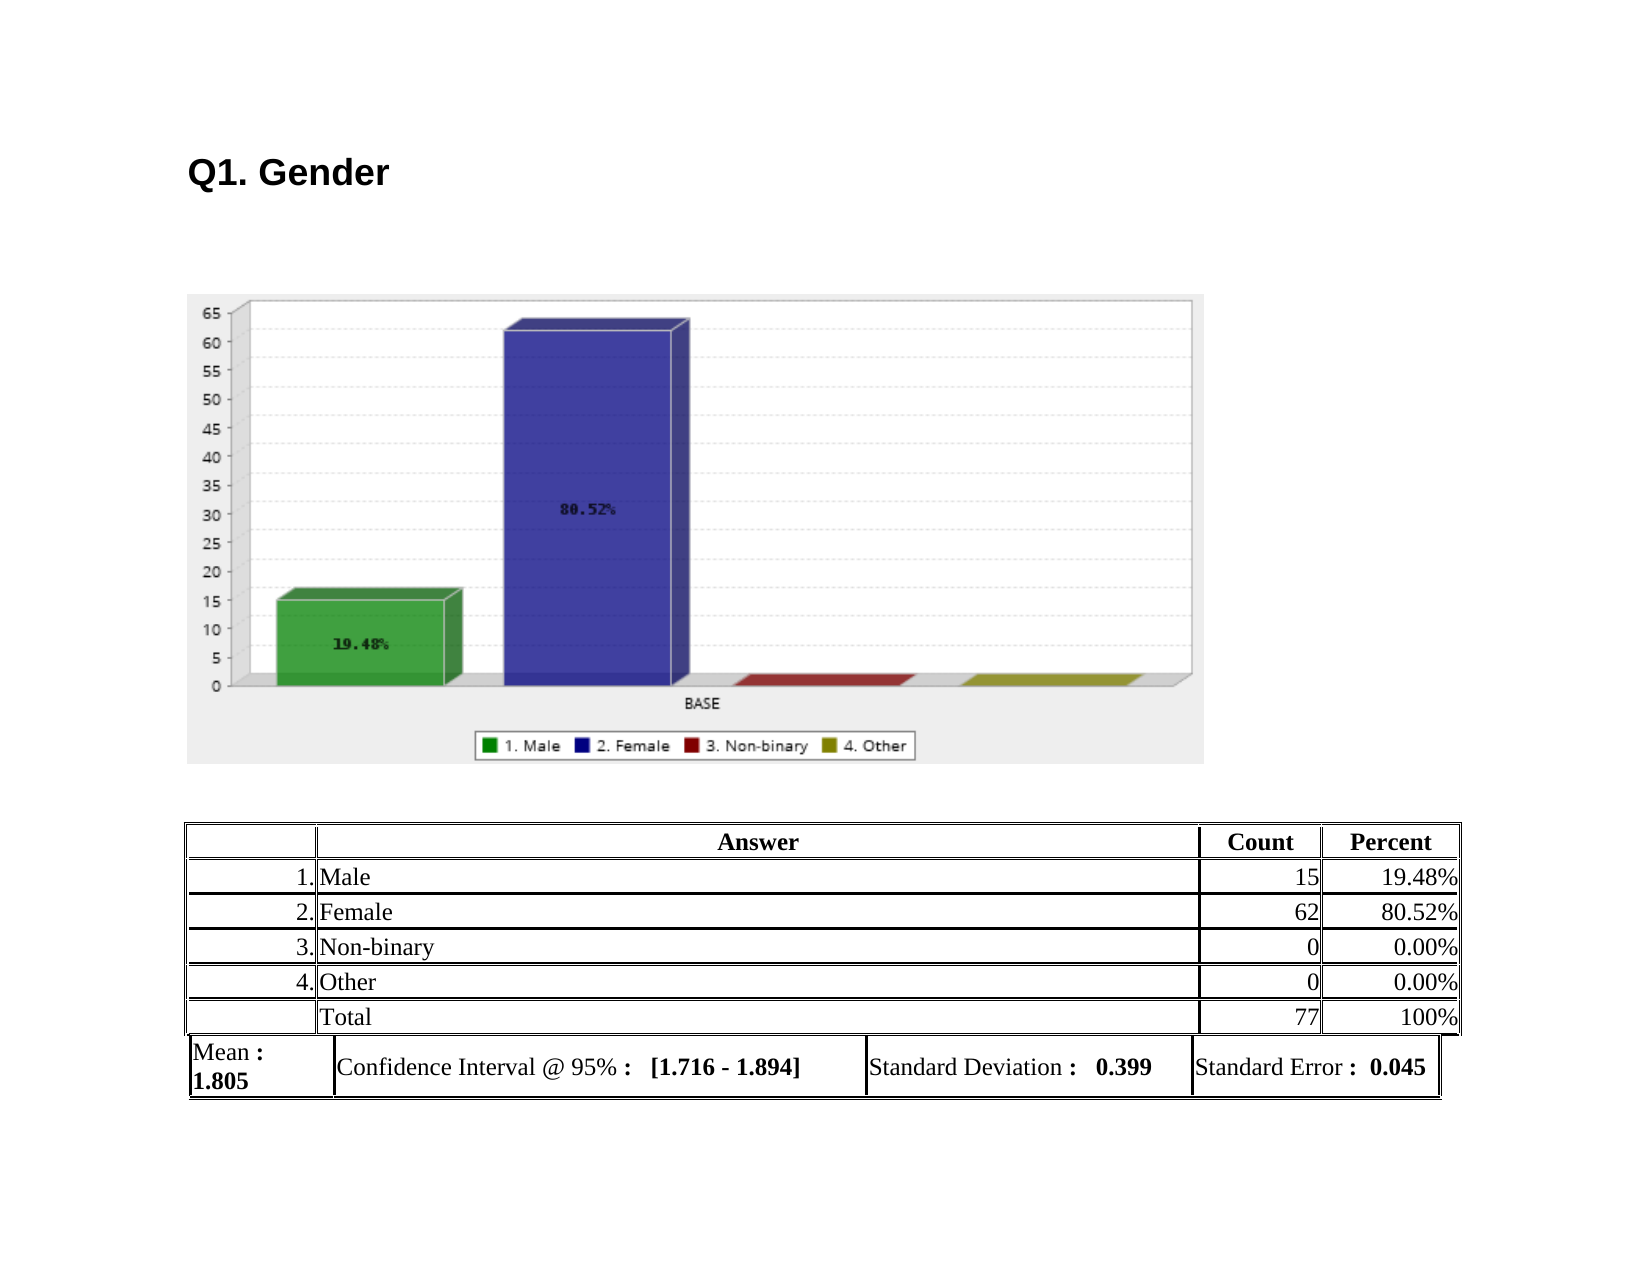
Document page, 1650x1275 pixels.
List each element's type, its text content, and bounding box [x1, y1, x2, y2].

table_cell 100% [1323, 997, 1459, 1032]
table_cell Standard Error : 0.045 [1192, 1036, 1440, 1096]
table_cell 62 [1201, 895, 1320, 927]
table_cell Total [318, 1001, 1198, 1032]
table_cell 2. [187, 892, 315, 927]
table_cell Non-binary [318, 930, 1198, 962]
table_cell Other [318, 966, 1198, 997]
picture [187, 294, 1204, 764]
table_cell 0 [1201, 966, 1320, 997]
table_cell Confidence Interval @ 95% : [1.716 - 1.894] [334, 1036, 866, 1096]
table_cell 80.52% [1323, 892, 1459, 927]
table_cell 4. [187, 962, 315, 997]
table_cell 3. [187, 927, 315, 962]
table_cell 19.48% [1322, 857, 1460, 892]
table_header Count [1199, 825, 1322, 857]
text Q1. Gender [187, 150, 1462, 193]
table_cell 0.00% [1323, 962, 1459, 997]
table_cell Female [318, 895, 1198, 927]
table_cell 77 [1201, 1001, 1320, 1032]
table_cell [187, 997, 315, 1032]
table_cell Mean : 1.805 [190, 1036, 334, 1096]
table_cell Male [318, 860, 1198, 892]
table_cell 15 [1201, 860, 1320, 892]
table_cell 0 [1201, 930, 1320, 962]
table_header Percent [1322, 825, 1459, 857]
table_cell 0.00% [1323, 927, 1459, 962]
table_header [187, 825, 317, 857]
table_header Answer [317, 823, 1199, 857]
table_cell Standard Deviation : 0.399 [866, 1036, 1192, 1096]
table_cell 1. [185, 857, 317, 892]
